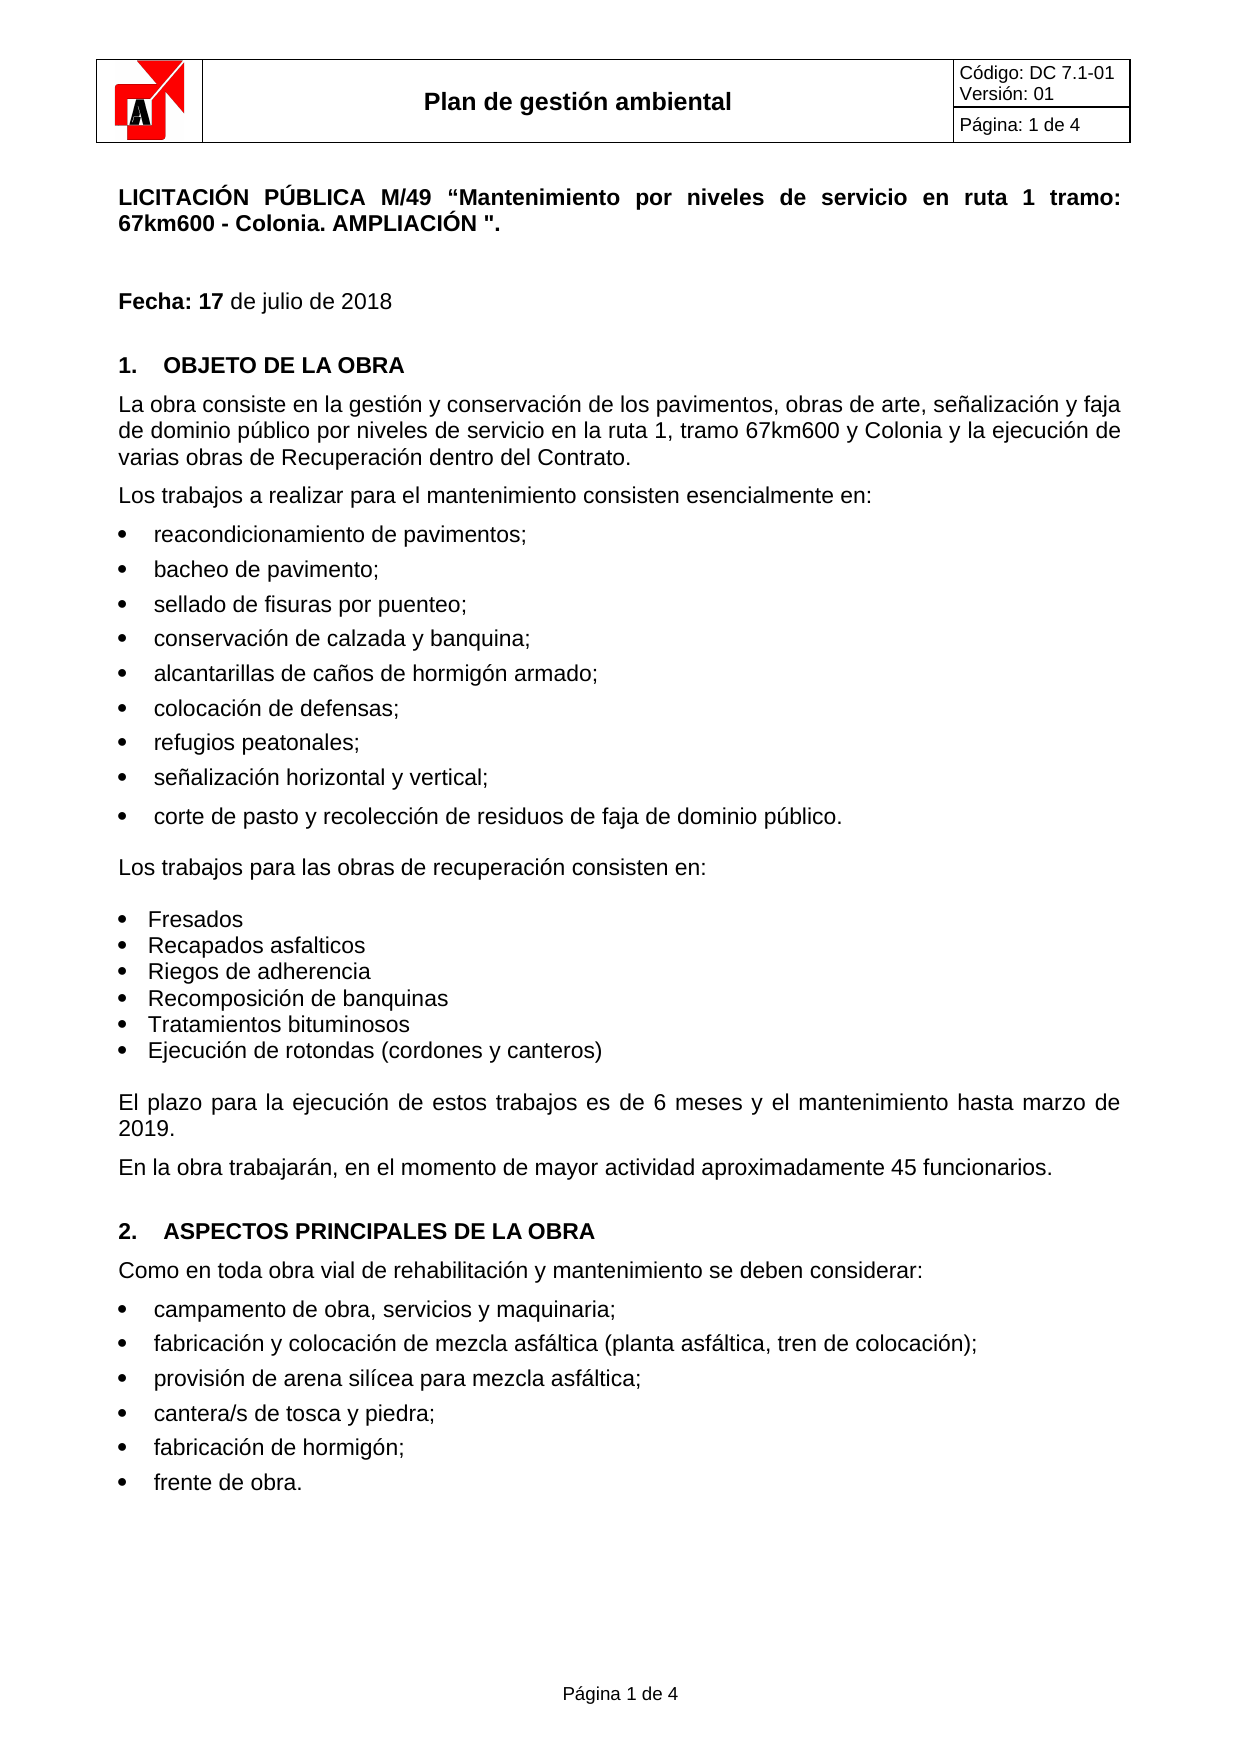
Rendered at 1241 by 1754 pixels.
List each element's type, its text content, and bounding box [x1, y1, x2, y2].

text LICITACIÓN PÚBLICA M/49 “Mantenimiento por niveles de servicio en ruta 1 tramo: 67km600 - Colonia. AMPLIACIÓN ". [118, 184, 1122, 237]
list señalización horizontal y vertical; [118, 764, 1122, 790]
list Riegos de adherencia [118, 958, 1122, 985]
list Ejecución de rotondas (cordones y canteros) [118, 1037, 1122, 1064]
text La obra consiste en la gestión y conservación de los pavimentos, obras de arte, señalización y faja de dominio público por niveles de servicio en la ruta 1, tramo 67km600 y Colonia y la ejecución de varias obras de Recuperación dentro del Contrato. [118, 391, 1122, 470]
subtitle OBJETO DE LA OBRA [118, 352, 1122, 378]
list bacheo de pavimento; [118, 556, 1122, 582]
list colocación de defensas; [118, 695, 1122, 721]
list cantera/s de tosca y piedra; [118, 1399, 1122, 1426]
list Tratamientos bituminosos [118, 1011, 1122, 1037]
list Recapados asfalticos [118, 932, 1122, 958]
list provisión de arena silícea para mezcla asfáltica; [118, 1365, 1122, 1391]
list conservación de calzada y banquina; [118, 625, 1122, 652]
list fabricación de hormigón; [118, 1434, 1122, 1461]
list alcantarillas de caños de hormigón armado; [118, 660, 1122, 686]
text Como en toda obra vial de rehabilitación y mantenimiento se deben considerar: [118, 1257, 1122, 1283]
text Los trabajos a realizar para el mantenimiento consisten esencialmente en: [118, 482, 1122, 509]
list campamento de obra, servicios y maquinaria; [118, 1296, 1122, 1322]
list reacondicionamiento de pavimentos; [118, 521, 1122, 548]
text En la obra trabajarán, en el momento de mayor actividad aproximadamente 45 funcionarios. [118, 1154, 1122, 1180]
list frente de obra. [118, 1469, 1122, 1495]
list Fresados [118, 906, 1122, 932]
text Fecha: 17 de julio de 2018 [118, 288, 1122, 314]
text El plazo para la ejecución de estos trabajos es de 6 meses y el mantenimiento hasta marzo de 2019. [118, 1089, 1122, 1141]
text Los trabajos para las obras de recuperación consisten en: [118, 854, 1122, 881]
subtitle ASPECTOS PRINCIPALES DE LA OBRA [118, 1218, 1122, 1244]
list refugios peatonales; [118, 729, 1122, 756]
list fabricación y colocación de mezcla asfáltica (planta asfáltica, tren de colocación); [118, 1330, 1122, 1357]
list Recomposición de banquinas [118, 985, 1122, 1011]
list sellado de fisuras por puenteo; [118, 591, 1122, 617]
picture [114, 60, 185, 141]
list corte de pasto y recolección de residuos de faja de dominio público. [118, 803, 1122, 829]
